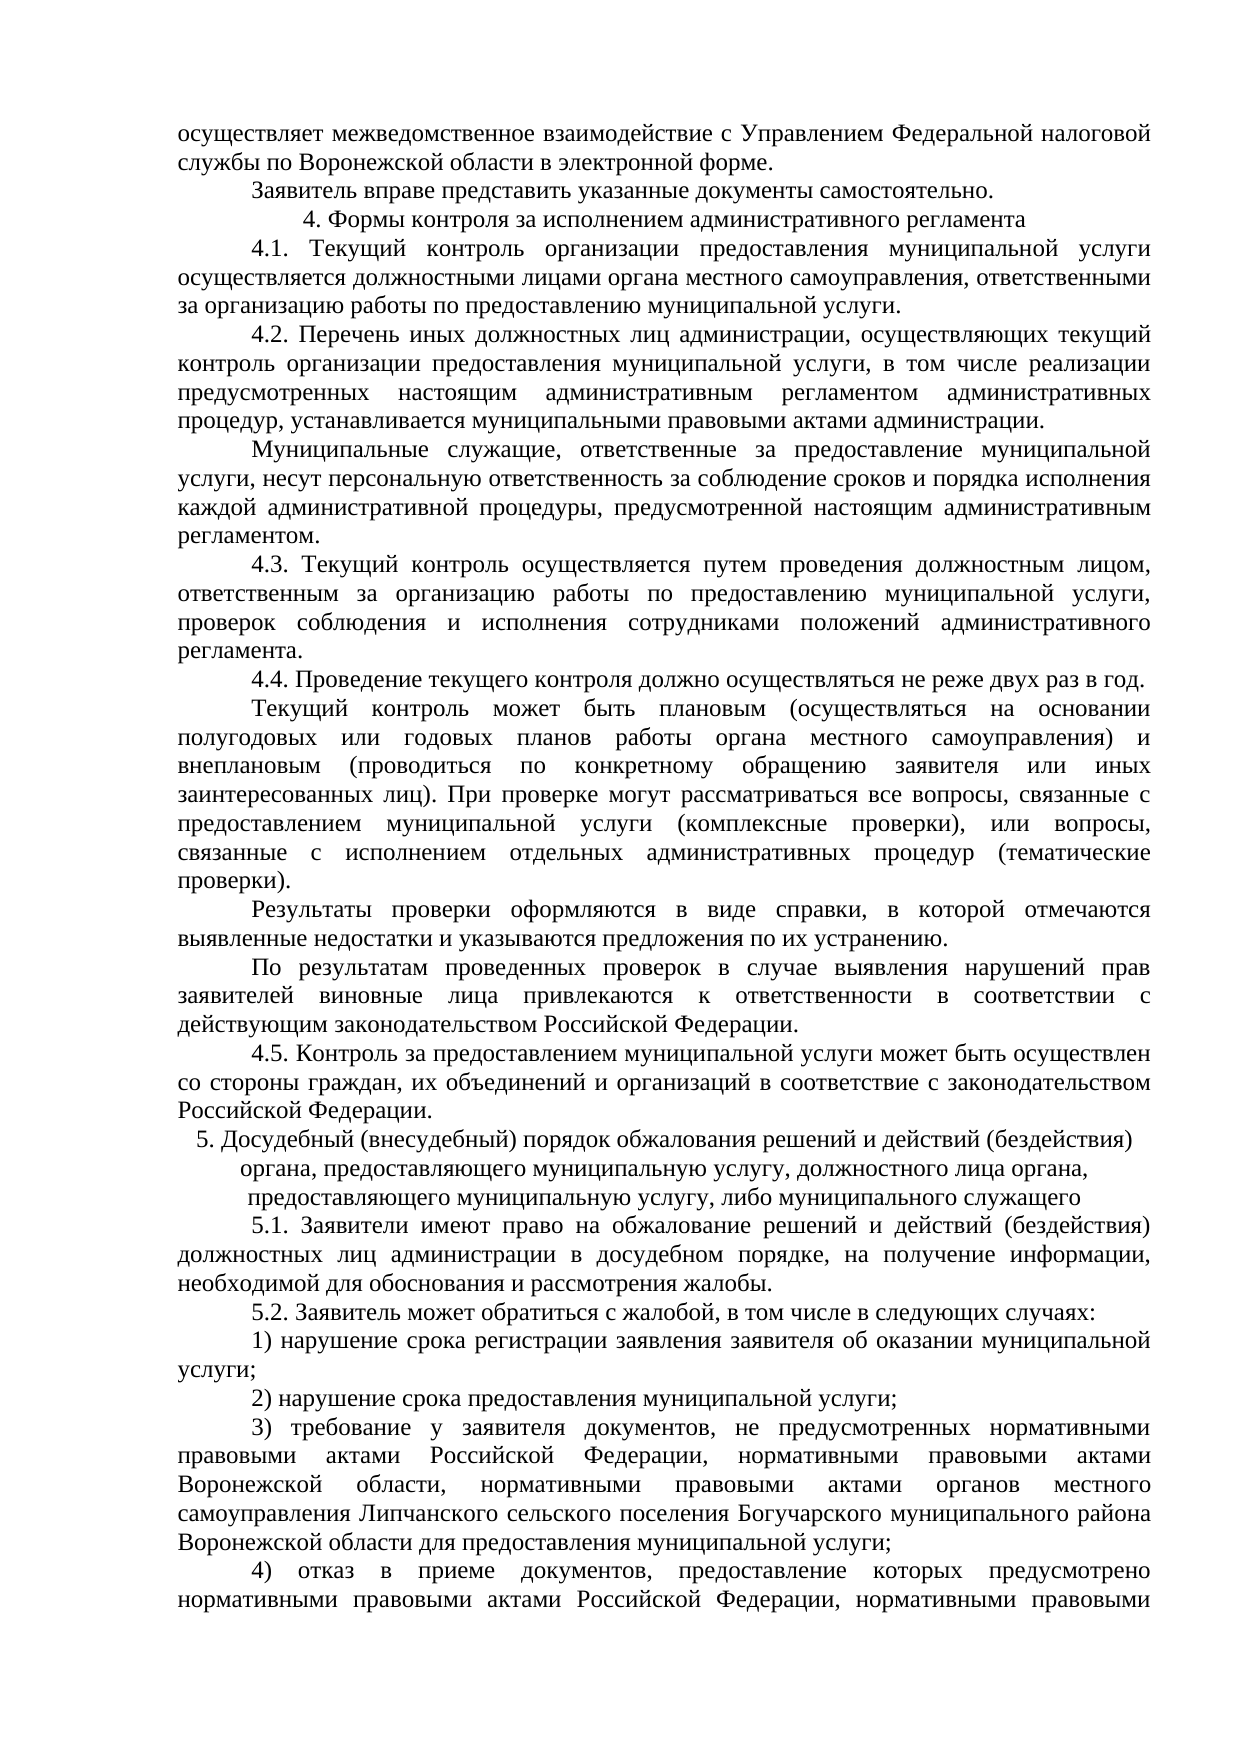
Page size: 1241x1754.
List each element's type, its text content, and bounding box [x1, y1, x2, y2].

text Заявитель вправе представить указанные документы самостоятельно. [177, 176, 1152, 204]
text Результаты проверки оформляются в виде справки, в которой отмечаются выявленные недостатки и указываются предложения по их устранению. [177, 894, 1152, 952]
text 1) нарушение срока регистрации заявления заявителя об оказании муниципальной услуги; [177, 1326, 1152, 1383]
text 4.1. Текущий контроль организации предоставления муниципальной услуги осуществляется должностными лицами органа местного самоуправления, ответственными за организацию работы по предоставлению муниципальной услуги. [177, 233, 1152, 319]
text 3) требование у заявителя документов, не предусмотренных нормативными правовыми актами Российской Федерации, нормативными правовыми актами Воронежской области, нормативными правовыми актами органов местного самоуправления Липчанского сельского поселения Богучарского муниципального района Воронежской области для предоставления муниципальной услуги; [177, 1412, 1152, 1556]
text 4.2. Перечень иных должностных лиц администрации, осуществляющих текущий контроль организации предоставления муниципальной услуги, в том числе реализации предусмотренных настоящим административным регламентом административных процедур, устанавливается муниципальными правовыми актами администрации. [177, 319, 1152, 434]
text 4.5. Контроль за предоставлением муниципальной услуги может быть осуществлен со стороны граждан, их объединений и организаций в соответствие с законодательством Российской Федерации. [177, 1038, 1152, 1124]
text 5. Досудебный (внесудебный) порядок обжалования решений и действий (бездействия) органа, предоставляющего муниципальную услугу, должностного лица органа, предоставляющего муниципальную услугу, либо муниципального служащего [177, 1124, 1152, 1211]
text 4.4. Проведение текущего контроля должно осуществляться не реже двух раз в год. [177, 664, 1152, 693]
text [177, 118, 1152, 176]
text 2) нарушение срока предоставления муниципальной услуги; [177, 1383, 1152, 1412]
text 4.3. Текущий контроль осуществляется путем проведения должностным лицом, ответственным за организацию работы по предоставлению муниципальной услуги, проверок соблюдения и исполнения сотрудниками положений административного регламента. [177, 549, 1152, 664]
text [177, 1556, 1152, 1613]
text Муниципальные служащие, ответственные за предоставление муниципальной услуги, несут персональную ответственность за соблюдение сроков и порядка исполнения каждой административной процедуры, предусмотренной настоящим административным регламентом. [177, 434, 1152, 549]
text 4. Формы контроля за исполнением административного регламента [177, 204, 1152, 233]
text 5.2. Заявитель может обратиться с жалобой, в том числе в следующих случаях: [177, 1297, 1152, 1326]
text По результатам проведенных проверок в случае выявления нарушений прав заявителей виновные лица привлекаются к ответственности в соответствии с действующим законодательством Российской Федерации. [177, 952, 1152, 1038]
text Текущий контроль может быть плановым (осуществляться на основании полугодовых или годовых планов работы органа местного самоуправления) и внеплановым (проводиться по конкретному обращению заявителя или иных заинтересованных лиц). При проверке могут рассматриваться все вопросы, связанные с предоставлением муниципальной услуги (комплексные проверки), или вопросы, связанные с исполнением отдельных административных процедур (тематические проверки). [177, 693, 1152, 894]
text 5.1. Заявители имеют право на обжалование решений и действий (бездействия) должностных лиц администрации в досудебном порядке, на получение информации, необходимой для обоснования и рассмотрения жалобы. [177, 1211, 1152, 1297]
